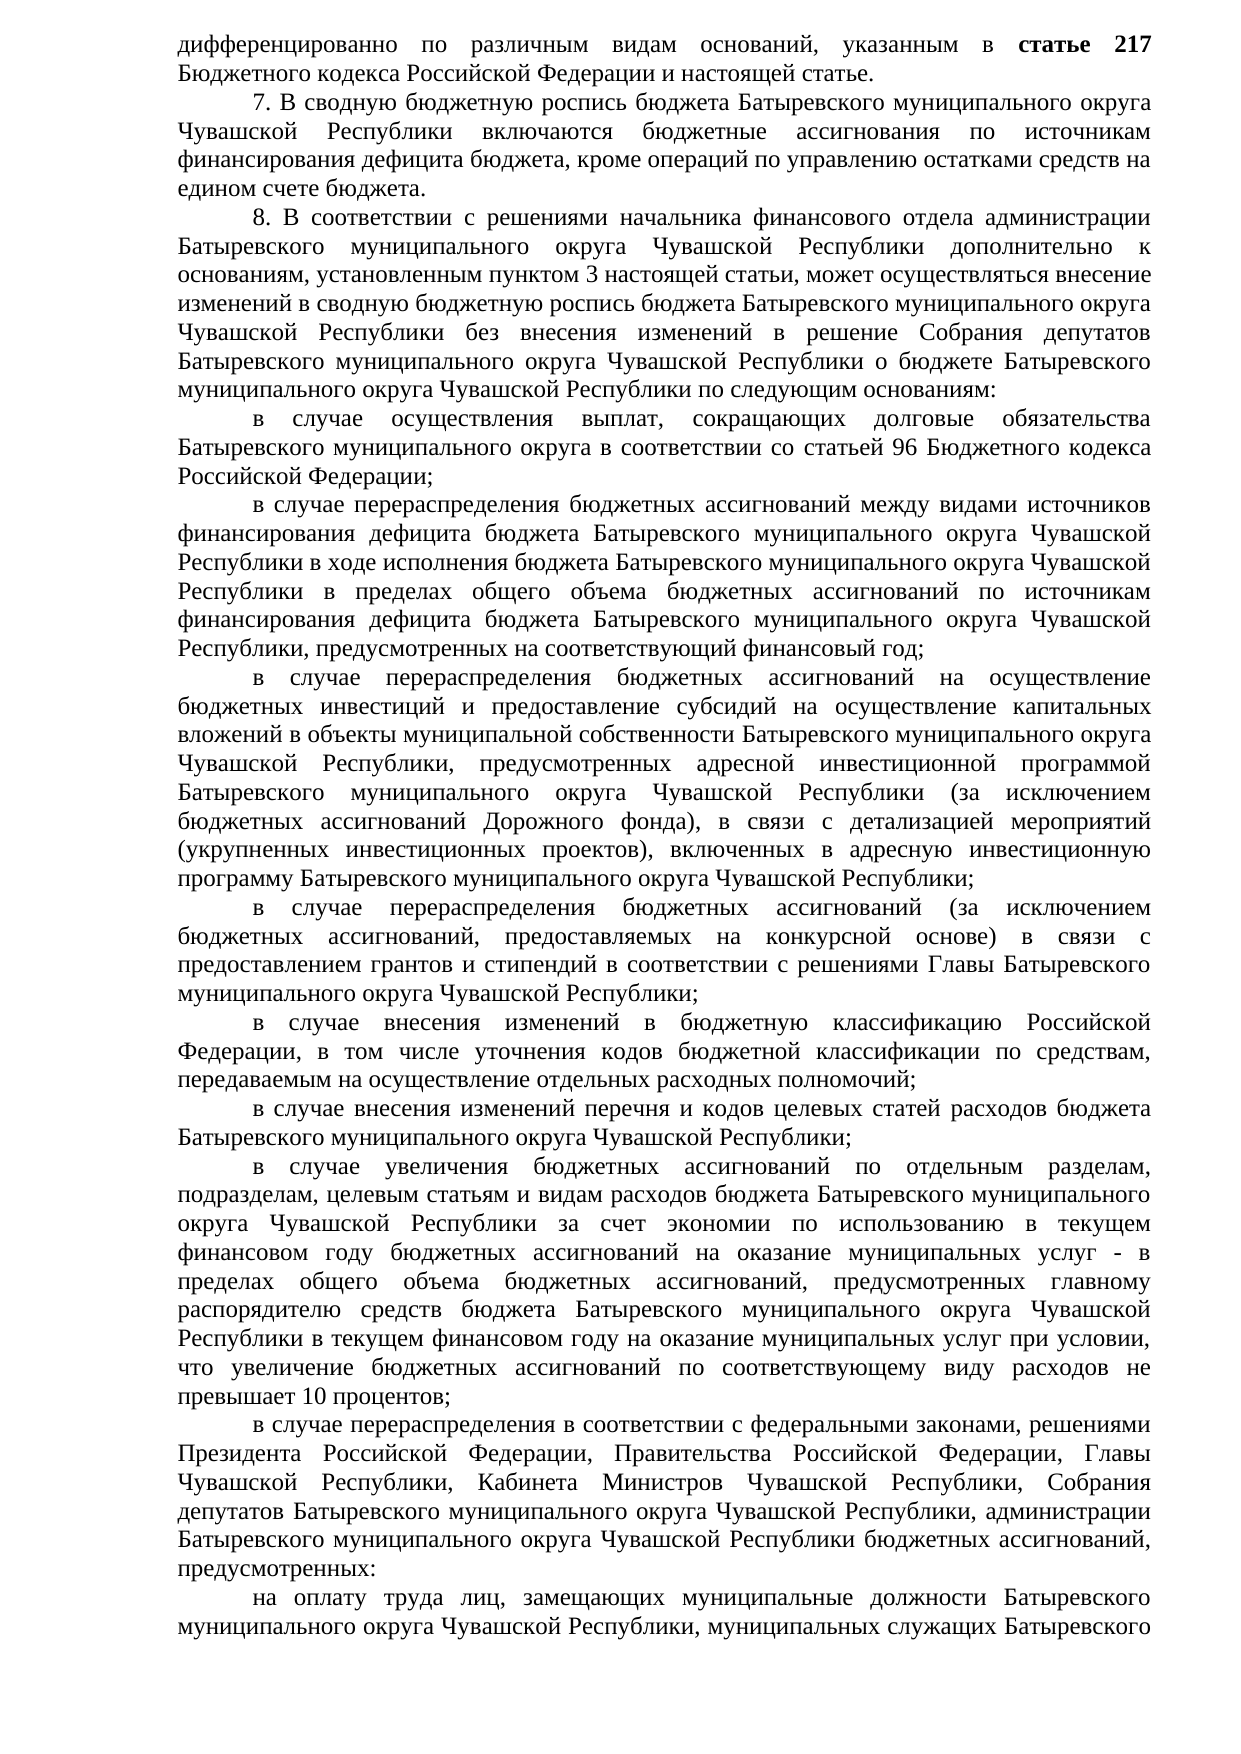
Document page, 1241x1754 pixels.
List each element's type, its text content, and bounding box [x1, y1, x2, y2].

text в случае осуществления выплат, сокращающих долговые обязательства Батыревского муниципального округа в соответствии со статьей 96 Бюджетного кодекса Российской Федерации; [177, 403, 1152, 489]
text 8. В соответствии с решениями начальника финансового отдела администрации Батыревского муниципального округа Чувашской Республики дополнительно к основаниям, установленным пунктом 3 настоящей статьи, может осуществляться внесение изменений в сводную бюджетную роспись бюджета Батыревского муниципального округа Чувашской Республики без внесения изменений в решение Собрания депутатов Батыревского муниципального округа Чувашской Республики о бюджете Батыревского муниципального округа Чувашской Республики по следующим основаниям: [177, 202, 1152, 403]
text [177, 1582, 1152, 1639]
text в случае перераспределения в соответствии с федеральными законами, решениями Президента Российской Федерации, Правительства Российской Федерации, Главы Чувашской Республики, Кабинета Министров Чувашской Республики, Собрания депутатов Батыревского муниципального округа Чувашской Республики, администрации Батыревского муниципального округа Чувашской Республики бюджетных ассигнований, предусмотренных: [177, 1409, 1152, 1582]
text в случае перераспределения бюджетных ассигнований (за исключением бюджетных ассигнований, предоставляемых на конкурсной основе) в связи с предоставлением грантов и стипендий в соответствии с решениями Главы Батыревского муниципального округа Чувашской Республики; [177, 892, 1152, 1007]
text в случае увеличения бюджетных ассигнований по отдельным разделам, подразделам, целевым статьям и видам расходов бюджета Батыревского муниципального округа Чувашской Республики за счет экономии по использованию в текущем финансовом году бюджетных ассигнований на оказание муниципальных услуг - в пределах общего объема бюджетных ассигнований, предусмотренных главному распорядителю средств бюджета Батыревского муниципального округа Чувашской Республики в текущем финансовом году на оказание муниципальных услуг при условии, что увеличение бюджетных ассигнований по соответствующему виду расходов не превышает 10 процентов; [177, 1151, 1152, 1409]
text в случае внесения изменений в бюджетную классификацию Российской Федерации, в том числе уточнения кодов бюджетной классификации по средствам, передаваемым на осуществление отдельных расходных полномочий; [177, 1007, 1152, 1093]
text в случае перераспределения бюджетных ассигнований на осуществление бюджетных инвестиций и предоставление субсидий на осуществление капитальных вложений в объекты муниципальной собственности Батыревского муниципального округа Чувашской Республики, предусмотренных адресной инвестиционной программой Батыревского муниципального округа Чувашской Республики (за исключением бюджетных ассигнований Дорожного фонда), в связи с детализацией мероприятий (укрупненных инвестиционных проектов), включенных в адресную инвестиционную программу Батыревского муниципального округа Чувашской Республики; [177, 662, 1152, 892]
text в случае внесения изменений перечня и кодов целевых статей расходов бюджета Батыревского муниципального округа Чувашской Республики; [177, 1093, 1152, 1151]
text 7. В сводную бюджетную роспись бюджета Батыревского муниципального округа Чувашской Республики включаются бюджетные ассигнования по источникам финансирования дефицита бюджета, кроме операций по управлению остатками средств на едином счете бюджета. [177, 87, 1152, 202]
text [177, 29, 1152, 87]
text в случае перераспределения бюджетных ассигнований между видами источников финансирования дефицита бюджета Батыревского муниципального округа Чувашской Республики в ходе исполнения бюджета Батыревского муниципального округа Чувашской Республики в пределах общего объема бюджетных ассигнований по источникам финансирования дефицита бюджета Батыревского муниципального округа Чувашской Республики, предусмотренных на соответствующий финансовый год; [177, 489, 1152, 662]
